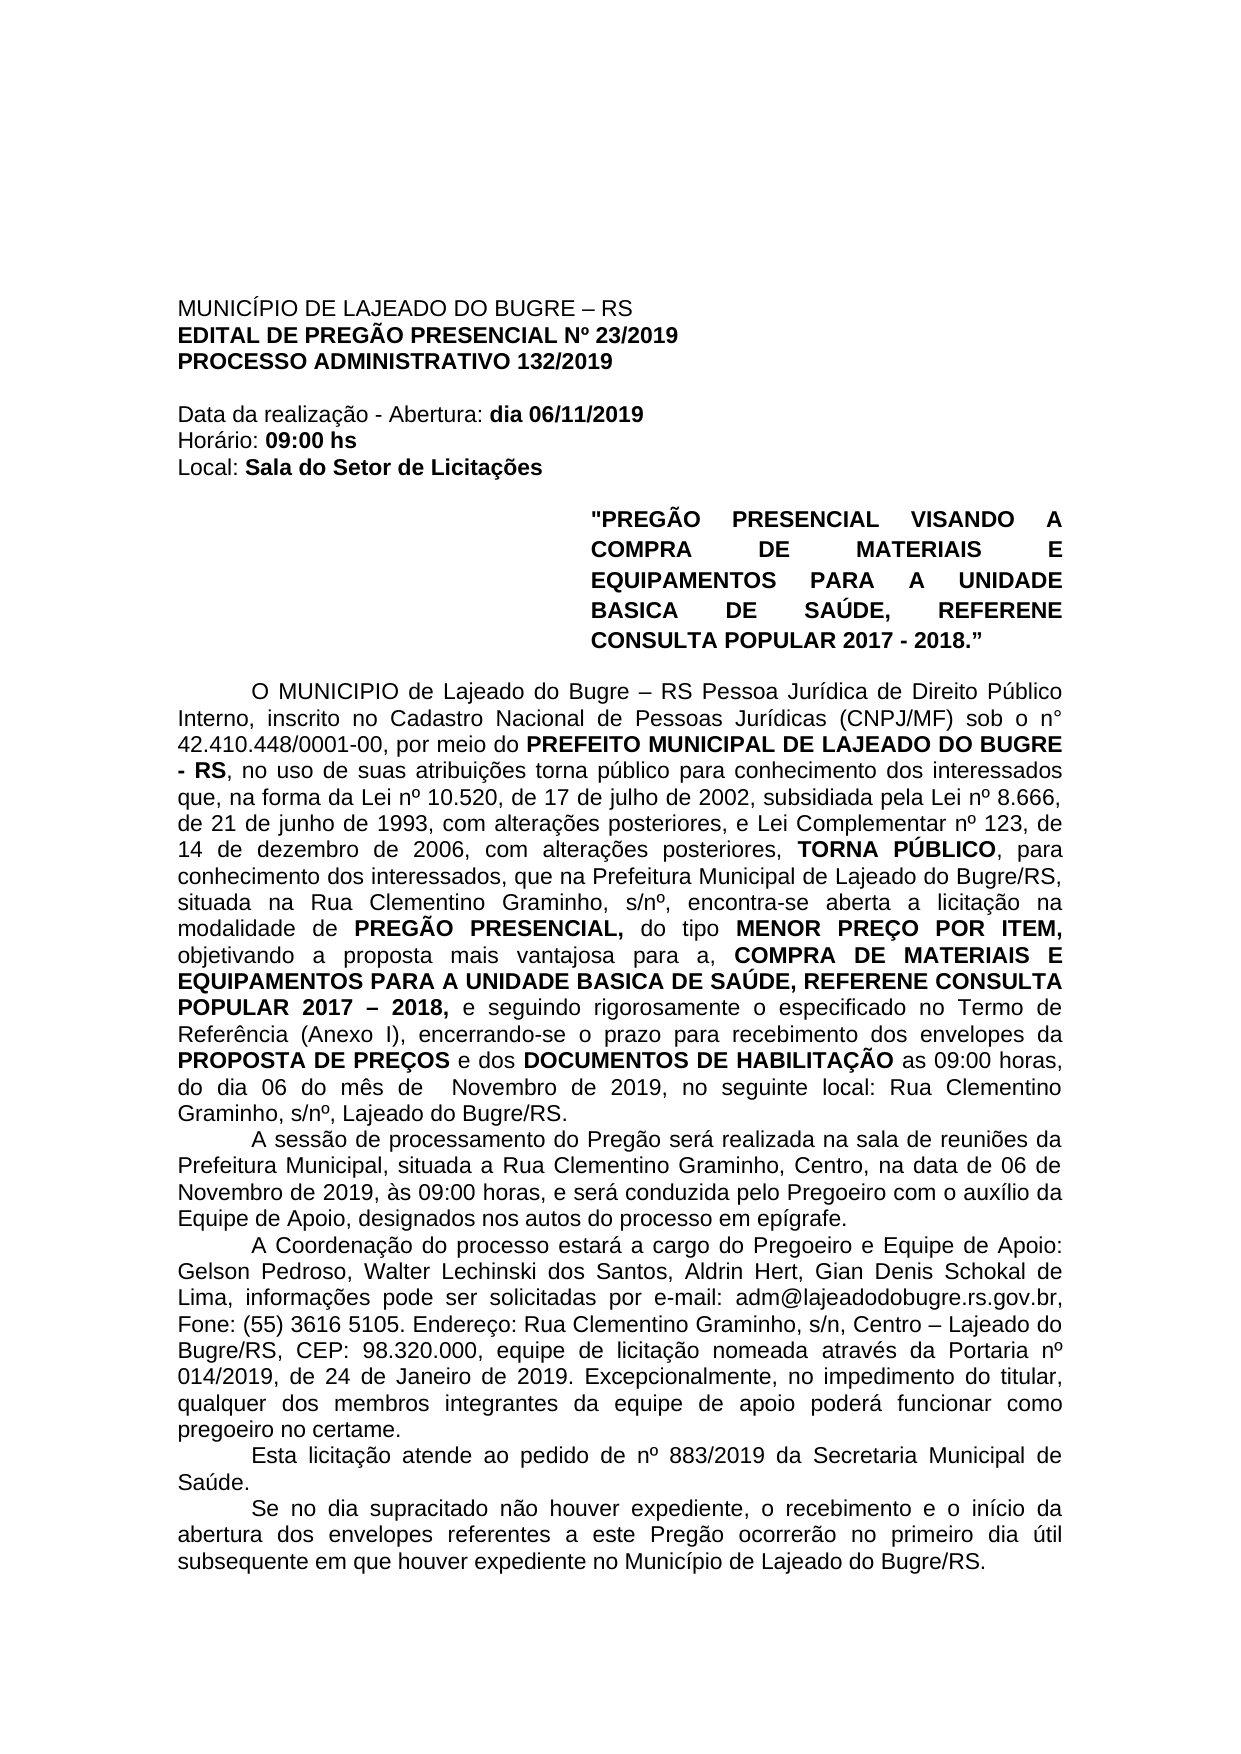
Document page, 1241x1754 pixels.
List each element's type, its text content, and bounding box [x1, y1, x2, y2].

text Local: Sala do Setor de Licitações [177, 453, 1063, 480]
text PROCESSO ADMINISTRATIVO 132/2019 [177, 348, 1063, 374]
text Data da realização - Abertura: dia 06/11/2019 [177, 401, 1063, 427]
text "PREGÃO PRESENCIAL VISANDO A COMPRA DE MATERIAIS E EQUIPAMENTOS PARA A UNIDADE BASICA DE SAÚDE, REFERENE CONSULTA POPULAR 2017 - 2018.” [591, 506, 1063, 653]
text O MUNICIPIO de Lajeado do Bugre – RS Pessoa Jurídica de Direito Público Interno, inscrito no Cadastro Nacional de Pessoas Jurídicas (CNPJ/MF) sob o n° 42.410.448/0001-00, por meio do PREFEITO MUNICIPAL DE LAJEADO DO BUGRE - RS, no uso de suas atribuições torna público para conhecimento dos interessados que, na forma da Lei nº 10.520, de 17 de julho de 2002, subsidiada pela Lei nº 8.666, de 21 de junho de 1993, com alterações posteriores, e Lei Complementar nº 123, de 14 de dezembro de 2006, com alterações posteriores, TORNA PÚBLICO, para conhecimento dos interessados, que na Prefeitura Municipal de Lajeado do Bugre/RS, situada na Rua Clementino Graminho, s/nº, encontra-se aberta a licitação na modalidade de PREGÃO PRESENCIAL, do tipo MENOR PREÇO POR ITEM, objetivando a proposta mais vantajosa para a, COMPRA DE MATERIAIS E EQUIPAMENTOS PARA A UNIDADE BASICA DE SAÚDE, REFERENE CONSULTA POPULAR 2017 – 2018, e seguindo rigorosamente o especificado no Termo de Referência (Anexo I), encerrando-se o prazo para recebimento dos envelopes da PROPOSTA DE PREÇOS e dos DOCUMENTOS DE HABILITAÇÃO as 09:00 horas, do dia 06 do mês de Novembro de 2019, no seguinte local: Rua Clementino Graminho, s/nº, Lajeado do Bugre/RS. [177, 678, 1063, 1126]
text Esta licitação atende ao pedido de nº 883/2019 da Secretaria Municipal de Saúde. [177, 1442, 1063, 1495]
text Se no dia supracitado não houver expediente, o recebimento e o início da abertura dos envelopes referentes a este Pregão ocorrerão no primeiro dia útil subsequente em que houver expediente no Município de Lajeado do Bugre/RS. [177, 1495, 1063, 1574]
text A Coordenação do processo estará a cargo do Pregoeiro e Equipe de Apoio: Gelson Pedroso, Walter Lechinski dos Santos, Aldrin Hert, Gian Denis Schokal de Lima, informações pode ser solicitadas por e-mail: adm@lajeadodobugre.rs.gov.br, Fone: (55) 3616 5105. Endereço: Rua Clementino Graminho, s/n, Centro – Lajeado do Bugre/RS, CEP: 98.320.000, equipe de licitação nomeada através da Portaria nº 014/2019, de 24 de Janeiro de 2019. Excepcionalmente, no impedimento do titular, qualquer dos membros integrantes da equipe de apoio poderá funcionar como pregoeiro no certame. [177, 1232, 1063, 1442]
text Horário: 09:00 hs [177, 427, 1063, 453]
subtitle MUNICÍPIO DE LAJEADO DO BUGRE – RS [177, 295, 1063, 322]
text EDITAL DE PREGÃO PRESENCIAL Nº 23/2019 [177, 322, 1063, 348]
text A sessão de processamento do Pregão será realizada na sala de reuniões da Prefeitura Municipal, situada a Rua Clementino Graminho, Centro, na data de 06 de Novembro de 2019, às 09:00 horas, e será conduzida pelo Pregoeiro com o auxílio da Equipe de Apoio, designados nos autos do processo em epígrafe. [177, 1126, 1063, 1232]
